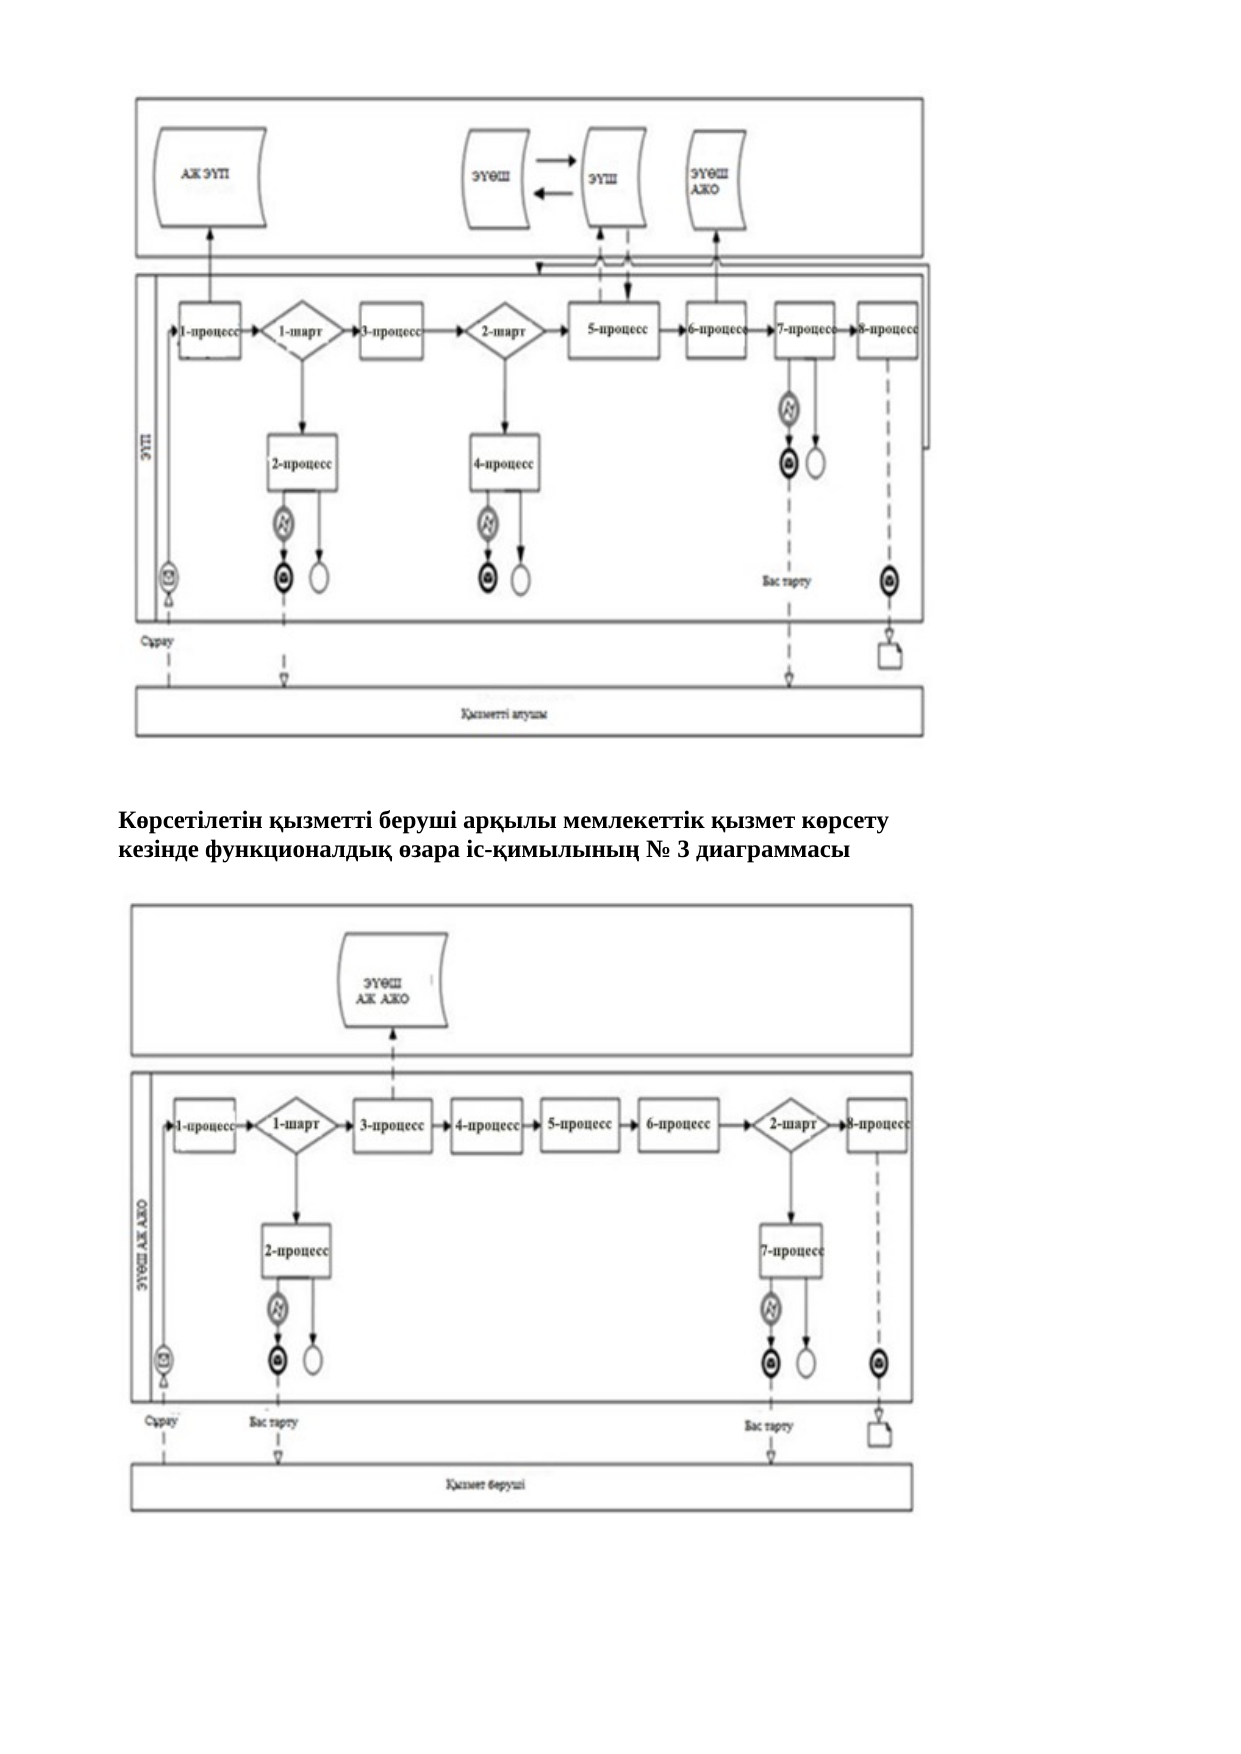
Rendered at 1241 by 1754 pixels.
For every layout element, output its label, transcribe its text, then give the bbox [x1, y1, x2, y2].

picture [118, 891, 925, 1523]
picture [118, 88, 939, 748]
text Көрсетілетін қызметті беруші арқылы мемлекеттік қызмет көрсету кезінде функционалдық өзара іс-қимылының № 3 диаграммасы [118, 806, 1152, 863]
